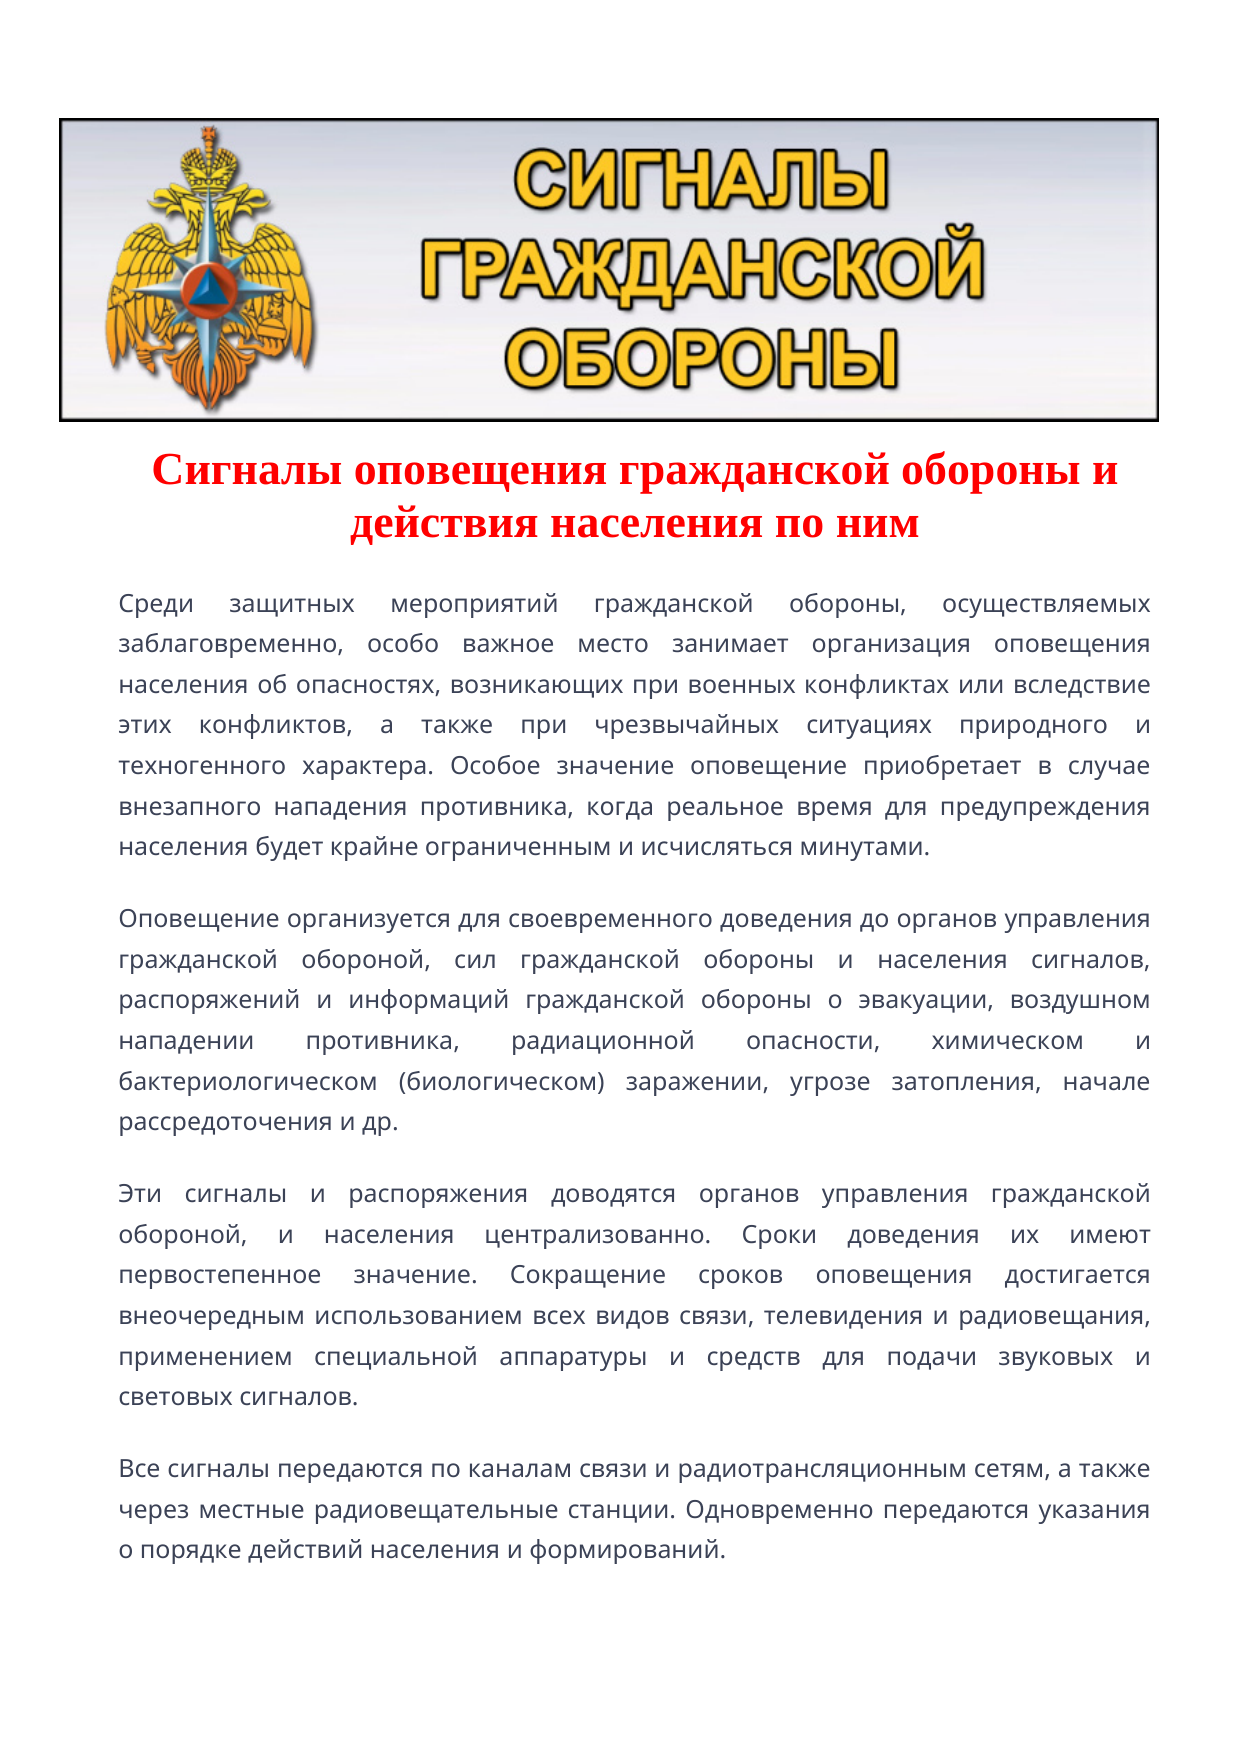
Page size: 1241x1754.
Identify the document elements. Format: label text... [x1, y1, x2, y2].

text Сигналы оповещения гражданской обороны и действия населения по ним [118, 442, 1152, 547]
text Эти сигналы и распоряжения доводятся органов управления гражданской обороной, и населения централизованно. Сроки доведения их имеют первостепенное значение. Сокращение сроков оповещения достигается внеочередным использованием всех видов связи, телевидения и радиовещания, применением специальной аппаратуры и средств для подачи звуковых и световых сигналов. [118, 1169, 1152, 1413]
text Оповещение организуется для своевременного доведения до органов управления гражданской обороной, сил гражданской обороны и населения сигналов, распоряжений и информаций гражданской обороны о эвакуации, воздушном нападении противника, радиационной опасности, химическом и бактериологическом (биологическом) заражении, угрозе затопления, начале рассредоточения и др. [118, 894, 1152, 1138]
text Все сигналы передаются по каналам связи и радиотрансляционным сетям, а также через местные радиовещательные станции. Одновременно передаются указания о порядке действий населения и формирований. [118, 1444, 1152, 1566]
text Среди защитных мероприятий гражданской обороны, осуществляемых заблаговременно, особо важное место занимает организация оповещения населения об опасностях, возникающих при военных конфликтах или вследствие этих конфликтов, а также при чрезвычайных ситуациях природного и техногенного характера. Особое значение оповещение приобретает в случае внезапного нападения противника, когда реальное время для предупреждения населения будет крайне ограниченным и исчисляться минутами. [118, 579, 1152, 863]
picture [59, 118, 1159, 422]
